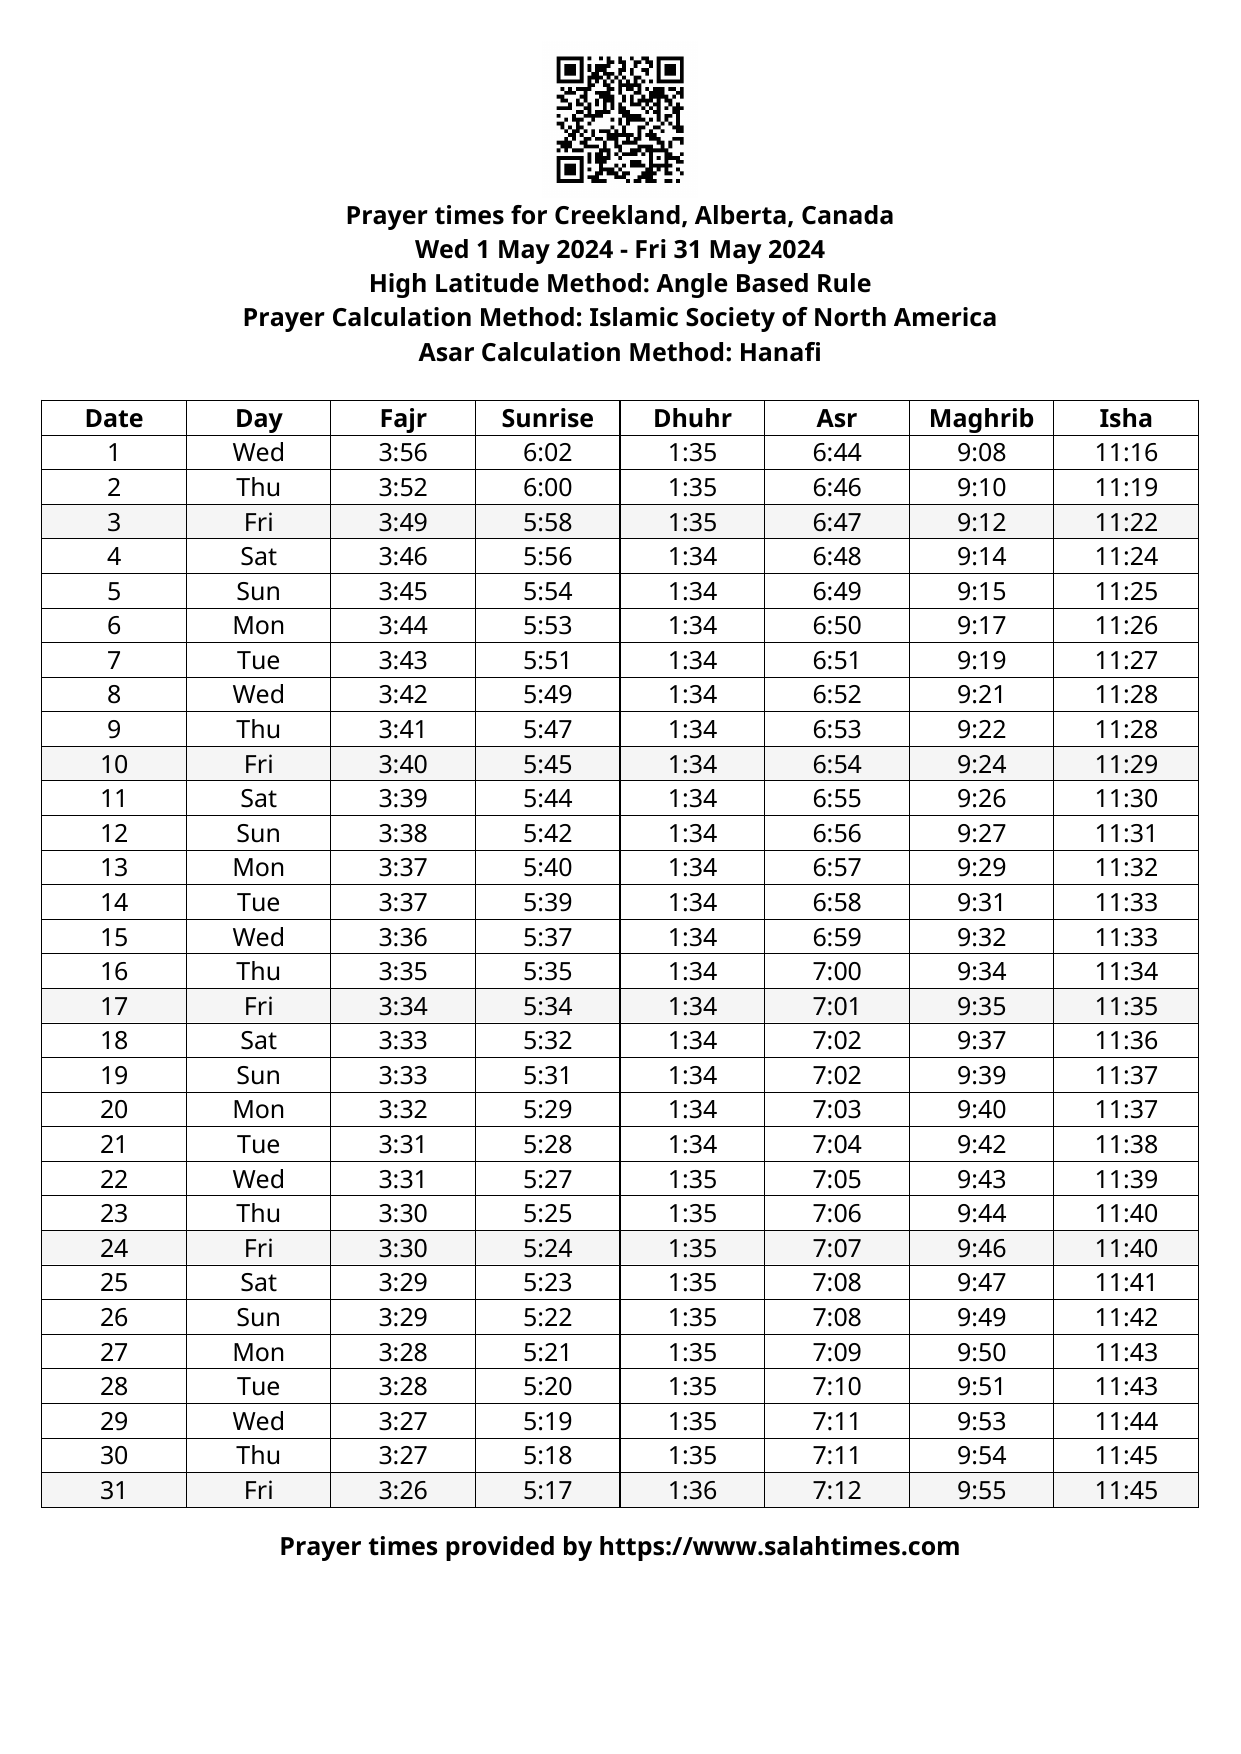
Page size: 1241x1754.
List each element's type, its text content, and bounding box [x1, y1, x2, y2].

table_cell 7:10 [765, 1369, 909, 1403]
table_cell Sat [187, 539, 330, 573]
table_cell 6:52 [765, 678, 909, 711]
table_cell 1:35 [621, 1266, 764, 1299]
table_cell 1:34 [621, 539, 764, 573]
table_cell 9:14 [910, 539, 1053, 573]
table_cell 3:36 [331, 920, 475, 953]
table_cell 3:41 [331, 712, 475, 746]
table_cell Sun [187, 574, 330, 607]
table_cell 1:35 [621, 1335, 764, 1368]
table_cell 6:02 [476, 436, 619, 469]
table_cell 11 [42, 781, 186, 815]
table_cell 5:47 [476, 712, 619, 746]
table_cell 6:56 [765, 816, 909, 849]
table_cell 5:37 [476, 920, 619, 953]
table_cell 22 [42, 1162, 186, 1195]
table_cell 3:52 [331, 470, 475, 504]
table_cell 6:50 [765, 609, 909, 642]
table_cell 5:20 [476, 1369, 619, 1403]
table_cell Thu [187, 470, 330, 504]
table_cell 11:32 [1054, 851, 1198, 884]
table_cell 20 [42, 1093, 186, 1126]
table_cell 11:45 [1054, 1439, 1198, 1472]
table_cell 7:11 [765, 1439, 909, 1472]
table_cell 11:41 [1054, 1266, 1198, 1299]
table_cell 3:49 [331, 505, 475, 538]
text Prayer times for Creekland, Alberta, Canada [42, 198, 1198, 232]
table_cell 6:51 [765, 643, 909, 677]
table_cell 1 [42, 436, 186, 469]
table_cell 11:33 [1054, 885, 1198, 919]
table_cell 5:32 [476, 1024, 619, 1057]
table_cell Mon [187, 609, 330, 642]
table_header Date [42, 401, 186, 434]
table_cell 7:02 [765, 1024, 909, 1057]
table_cell 7:12 [765, 1473, 909, 1507]
table_cell 5:22 [476, 1300, 619, 1334]
table_cell 6:57 [765, 851, 909, 884]
table_cell Mon [187, 1335, 330, 1368]
table_cell 27 [42, 1335, 186, 1368]
table_cell 9:47 [910, 1266, 1053, 1299]
table_cell 25 [42, 1266, 186, 1299]
table_cell 9:49 [910, 1300, 1053, 1334]
table_cell 9:50 [910, 1335, 1053, 1368]
text Asar Calculation Method: Hanafi [42, 334, 1198, 368]
table_cell 18 [42, 1024, 186, 1057]
table_cell 9:55 [910, 1473, 1053, 1507]
table_cell Wed [187, 920, 330, 953]
table_cell 1:34 [621, 954, 764, 988]
table_cell 11:43 [1054, 1369, 1198, 1403]
table_cell Thu [187, 712, 330, 746]
table_cell Sat [187, 781, 330, 815]
table_cell 28 [42, 1369, 186, 1403]
table_cell 1:34 [621, 989, 764, 1022]
table_cell 9:34 [910, 954, 1053, 988]
table_cell 7:08 [765, 1266, 909, 1299]
table_cell 9:46 [910, 1231, 1053, 1264]
table_cell 3:38 [331, 816, 475, 849]
table_cell 7:11 [765, 1404, 909, 1437]
table_cell 11:35 [1054, 989, 1198, 1022]
table_cell 7 [42, 643, 186, 677]
table_cell 11:37 [1054, 1093, 1198, 1126]
picture [542, 41, 699, 198]
table_cell 1:34 [621, 851, 764, 884]
table_cell 5:29 [476, 1093, 619, 1126]
table_cell 3:37 [331, 851, 475, 884]
table_cell 1:35 [621, 1231, 764, 1264]
table_cell 3:34 [331, 989, 475, 1022]
table_cell 1:35 [621, 1404, 764, 1437]
table_cell 7:00 [765, 954, 909, 988]
table_cell 11:31 [1054, 816, 1198, 849]
table_cell 31 [42, 1473, 186, 1507]
table_cell 24 [42, 1231, 186, 1264]
table_cell 3:29 [331, 1266, 475, 1299]
table_cell 11:29 [1054, 747, 1198, 780]
table_cell 1:34 [621, 1093, 764, 1126]
table_cell 1:35 [621, 1300, 764, 1334]
table_cell 3:46 [331, 539, 475, 573]
table_cell Thu [187, 1439, 330, 1472]
table_cell 1:34 [621, 1024, 764, 1057]
table_cell 5:49 [476, 678, 619, 711]
table_cell 6:44 [765, 436, 909, 469]
table_cell 1:34 [621, 643, 764, 677]
table_cell 3:32 [331, 1093, 475, 1126]
table_cell 11:30 [1054, 781, 1198, 815]
table_cell Sat [187, 1024, 330, 1057]
table_header Fajr [331, 401, 475, 434]
table_cell 5:53 [476, 609, 619, 642]
table_cell 11:27 [1054, 643, 1198, 677]
table_cell 3:43 [331, 643, 475, 677]
table_header Dhuhr [621, 401, 764, 434]
table_cell 5:56 [476, 539, 619, 573]
table_header Day [187, 401, 330, 434]
table_cell Fri [187, 505, 330, 538]
table_cell 11:44 [1054, 1404, 1198, 1437]
table_cell Sun [187, 1058, 330, 1092]
table_cell 6 [42, 609, 186, 642]
table_cell 1:34 [621, 781, 764, 815]
table_cell 6:53 [765, 712, 909, 746]
table_cell 13 [42, 851, 186, 884]
table_cell 1:35 [621, 470, 764, 504]
table_cell 17 [42, 989, 186, 1022]
table_cell 19 [42, 1058, 186, 1092]
table_cell Sun [187, 1300, 330, 1334]
table_cell 10 [42, 747, 186, 780]
table_cell 3:26 [331, 1473, 475, 1507]
text Wed 1 May 2024 - Fri 31 May 2024 [42, 232, 1198, 266]
table_cell 11:19 [1054, 470, 1198, 504]
table_cell 11:28 [1054, 678, 1198, 711]
table_cell 11:25 [1054, 574, 1198, 607]
table_cell 3:33 [331, 1058, 475, 1092]
text Prayer Calculation Method: Islamic Society of North America [42, 300, 1198, 334]
table_cell 6:46 [765, 470, 909, 504]
table_cell 1:34 [621, 1058, 764, 1092]
table_cell 5:21 [476, 1335, 619, 1368]
table_cell 5:25 [476, 1196, 619, 1230]
table_cell 3:33 [331, 1024, 475, 1057]
table_cell 7:06 [765, 1196, 909, 1230]
table_cell 1:35 [621, 1196, 764, 1230]
table_cell 11:42 [1054, 1300, 1198, 1334]
table_cell 9:29 [910, 851, 1053, 884]
table_cell 3:27 [331, 1404, 475, 1437]
table_cell 3:31 [331, 1127, 475, 1161]
table_cell 9:31 [910, 885, 1053, 919]
table_cell 5:18 [476, 1439, 619, 1472]
table_cell 9:53 [910, 1404, 1053, 1437]
table_cell 9:26 [910, 781, 1053, 815]
table_cell 6:49 [765, 574, 909, 607]
table_cell 3:42 [331, 678, 475, 711]
table_cell 3:35 [331, 954, 475, 988]
table_cell Mon [187, 1093, 330, 1126]
table_cell 29 [42, 1404, 186, 1437]
table_cell 11:37 [1054, 1058, 1198, 1092]
table_cell 3:31 [331, 1162, 475, 1195]
table_cell 11:43 [1054, 1335, 1198, 1368]
table_cell 9:10 [910, 470, 1053, 504]
table_cell 1:34 [621, 678, 764, 711]
table_cell 1:35 [621, 1162, 764, 1195]
table_cell 12 [42, 816, 186, 849]
table_cell 5:34 [476, 989, 619, 1022]
table_cell 15 [42, 920, 186, 953]
table_cell 26 [42, 1300, 186, 1334]
table_cell Thu [187, 954, 330, 988]
table_cell 9:15 [910, 574, 1053, 607]
table_cell 7:04 [765, 1127, 909, 1161]
table_cell 9:37 [910, 1024, 1053, 1057]
table_cell 1:34 [621, 816, 764, 849]
table_cell 9:32 [910, 920, 1053, 953]
table_cell 3:30 [331, 1231, 475, 1264]
table_cell Thu [187, 1196, 330, 1230]
table_cell 3:39 [331, 781, 475, 815]
table_cell Fri [187, 989, 330, 1022]
table_cell 5 [42, 574, 186, 607]
table_cell 6:47 [765, 505, 909, 538]
table_cell 11:45 [1054, 1473, 1198, 1507]
table_cell Tue [187, 885, 330, 919]
text High Latitude Method: Angle Based Rule [42, 266, 1198, 300]
table_cell 11:34 [1054, 954, 1198, 988]
table_cell Fri [187, 1473, 330, 1507]
table_cell Sun [187, 816, 330, 849]
table_cell 1:35 [621, 1439, 764, 1472]
table_cell 3:44 [331, 609, 475, 642]
table_cell 9:27 [910, 816, 1053, 849]
table_cell Fri [187, 1231, 330, 1264]
table_cell 3:29 [331, 1300, 475, 1334]
table_cell 5:51 [476, 643, 619, 677]
table_cell Fri [187, 747, 330, 780]
table_cell Sat [187, 1266, 330, 1299]
table_cell 11:36 [1054, 1024, 1198, 1057]
table_cell 9:54 [910, 1439, 1053, 1472]
table_header Maghrib [910, 401, 1053, 434]
table_cell 6:00 [476, 470, 619, 504]
table_cell 5:44 [476, 781, 619, 815]
table_cell 11:26 [1054, 609, 1198, 642]
table_cell 6:59 [765, 920, 909, 953]
table_cell 7:05 [765, 1162, 909, 1195]
table_cell Wed [187, 436, 330, 469]
table_cell 5:24 [476, 1231, 619, 1264]
table_cell 7:01 [765, 989, 909, 1022]
table_cell 5:17 [476, 1473, 619, 1507]
table_cell 14 [42, 885, 186, 919]
table_cell Tue [187, 1127, 330, 1161]
table_cell 11:38 [1054, 1127, 1198, 1161]
table_cell 6:54 [765, 747, 909, 780]
table_cell 9:24 [910, 747, 1053, 780]
table_cell 11:22 [1054, 505, 1198, 538]
table_cell 5:31 [476, 1058, 619, 1092]
table_header Sunrise [476, 401, 619, 434]
table_cell 3 [42, 505, 186, 538]
table_cell 9:35 [910, 989, 1053, 1022]
table_cell 7:03 [765, 1093, 909, 1126]
table_cell 1:35 [621, 1369, 764, 1403]
table_cell 5:58 [476, 505, 619, 538]
table_cell 1:35 [621, 505, 764, 538]
table_cell 11:39 [1054, 1162, 1198, 1195]
table_cell 9:40 [910, 1093, 1053, 1126]
table_cell 9 [42, 712, 186, 746]
table_cell 5:19 [476, 1404, 619, 1437]
table_cell 9:19 [910, 643, 1053, 677]
table_cell Wed [187, 678, 330, 711]
table_cell 4 [42, 539, 186, 573]
table_cell 9:42 [910, 1127, 1053, 1161]
table_cell 3:28 [331, 1335, 475, 1368]
table_cell 11:16 [1054, 436, 1198, 469]
table_cell 7:02 [765, 1058, 909, 1092]
text Prayer times provided by https://www.salahtimes.com [42, 1528, 1198, 1563]
table_cell 8 [42, 678, 186, 711]
table_header Isha [1054, 401, 1198, 434]
table_cell 3:28 [331, 1369, 475, 1403]
table_cell 9:22 [910, 712, 1053, 746]
table_cell 6:58 [765, 885, 909, 919]
table_cell 1:34 [621, 712, 764, 746]
table_cell Wed [187, 1162, 330, 1195]
table_cell 5:45 [476, 747, 619, 780]
table_cell 1:35 [621, 436, 764, 469]
table_cell 11:28 [1054, 712, 1198, 746]
table_cell 5:35 [476, 954, 619, 988]
table_cell Tue [187, 1369, 330, 1403]
table_cell Tue [187, 643, 330, 677]
table_cell 1:34 [621, 920, 764, 953]
table_cell 5:54 [476, 574, 619, 607]
table_cell 1:34 [621, 1127, 764, 1161]
table_cell 6:48 [765, 539, 909, 573]
table_cell 7:09 [765, 1335, 909, 1368]
table_cell 11:40 [1054, 1231, 1198, 1264]
table_cell 3:27 [331, 1439, 475, 1472]
table_cell 3:37 [331, 885, 475, 919]
table_cell 7:07 [765, 1231, 909, 1264]
table_cell 1:34 [621, 747, 764, 780]
table_cell 9:51 [910, 1369, 1053, 1403]
table_cell 3:56 [331, 436, 475, 469]
table_cell 1:34 [621, 609, 764, 642]
table_cell 3:45 [331, 574, 475, 607]
table_cell 9:08 [910, 436, 1053, 469]
table_cell 1:34 [621, 885, 764, 919]
table_cell Wed [187, 1404, 330, 1437]
table_cell 5:23 [476, 1266, 619, 1299]
table_cell 30 [42, 1439, 186, 1472]
table_cell 5:27 [476, 1162, 619, 1195]
table_cell 9:21 [910, 678, 1053, 711]
table_cell 9:44 [910, 1196, 1053, 1230]
table_cell Mon [187, 851, 330, 884]
table_cell 6:55 [765, 781, 909, 815]
table_cell 9:43 [910, 1162, 1053, 1195]
table_cell 5:28 [476, 1127, 619, 1161]
table_cell 11:24 [1054, 539, 1198, 573]
table_cell 11:33 [1054, 920, 1198, 953]
table_cell 9:39 [910, 1058, 1053, 1092]
table_cell 2 [42, 470, 186, 504]
table_cell 5:40 [476, 851, 619, 884]
table_cell 5:39 [476, 885, 619, 919]
table_cell 5:42 [476, 816, 619, 849]
table_cell 3:40 [331, 747, 475, 780]
table_cell 7:08 [765, 1300, 909, 1334]
table_cell 3:30 [331, 1196, 475, 1230]
table_cell 9:12 [910, 505, 1053, 538]
table_header Asr [765, 401, 909, 434]
table_cell 23 [42, 1196, 186, 1230]
table_cell 9:17 [910, 609, 1053, 642]
table_cell 11:40 [1054, 1196, 1198, 1230]
table_cell 21 [42, 1127, 186, 1161]
table_cell 1:36 [621, 1473, 764, 1507]
table_cell 1:34 [621, 574, 764, 607]
table_cell 16 [42, 954, 186, 988]
